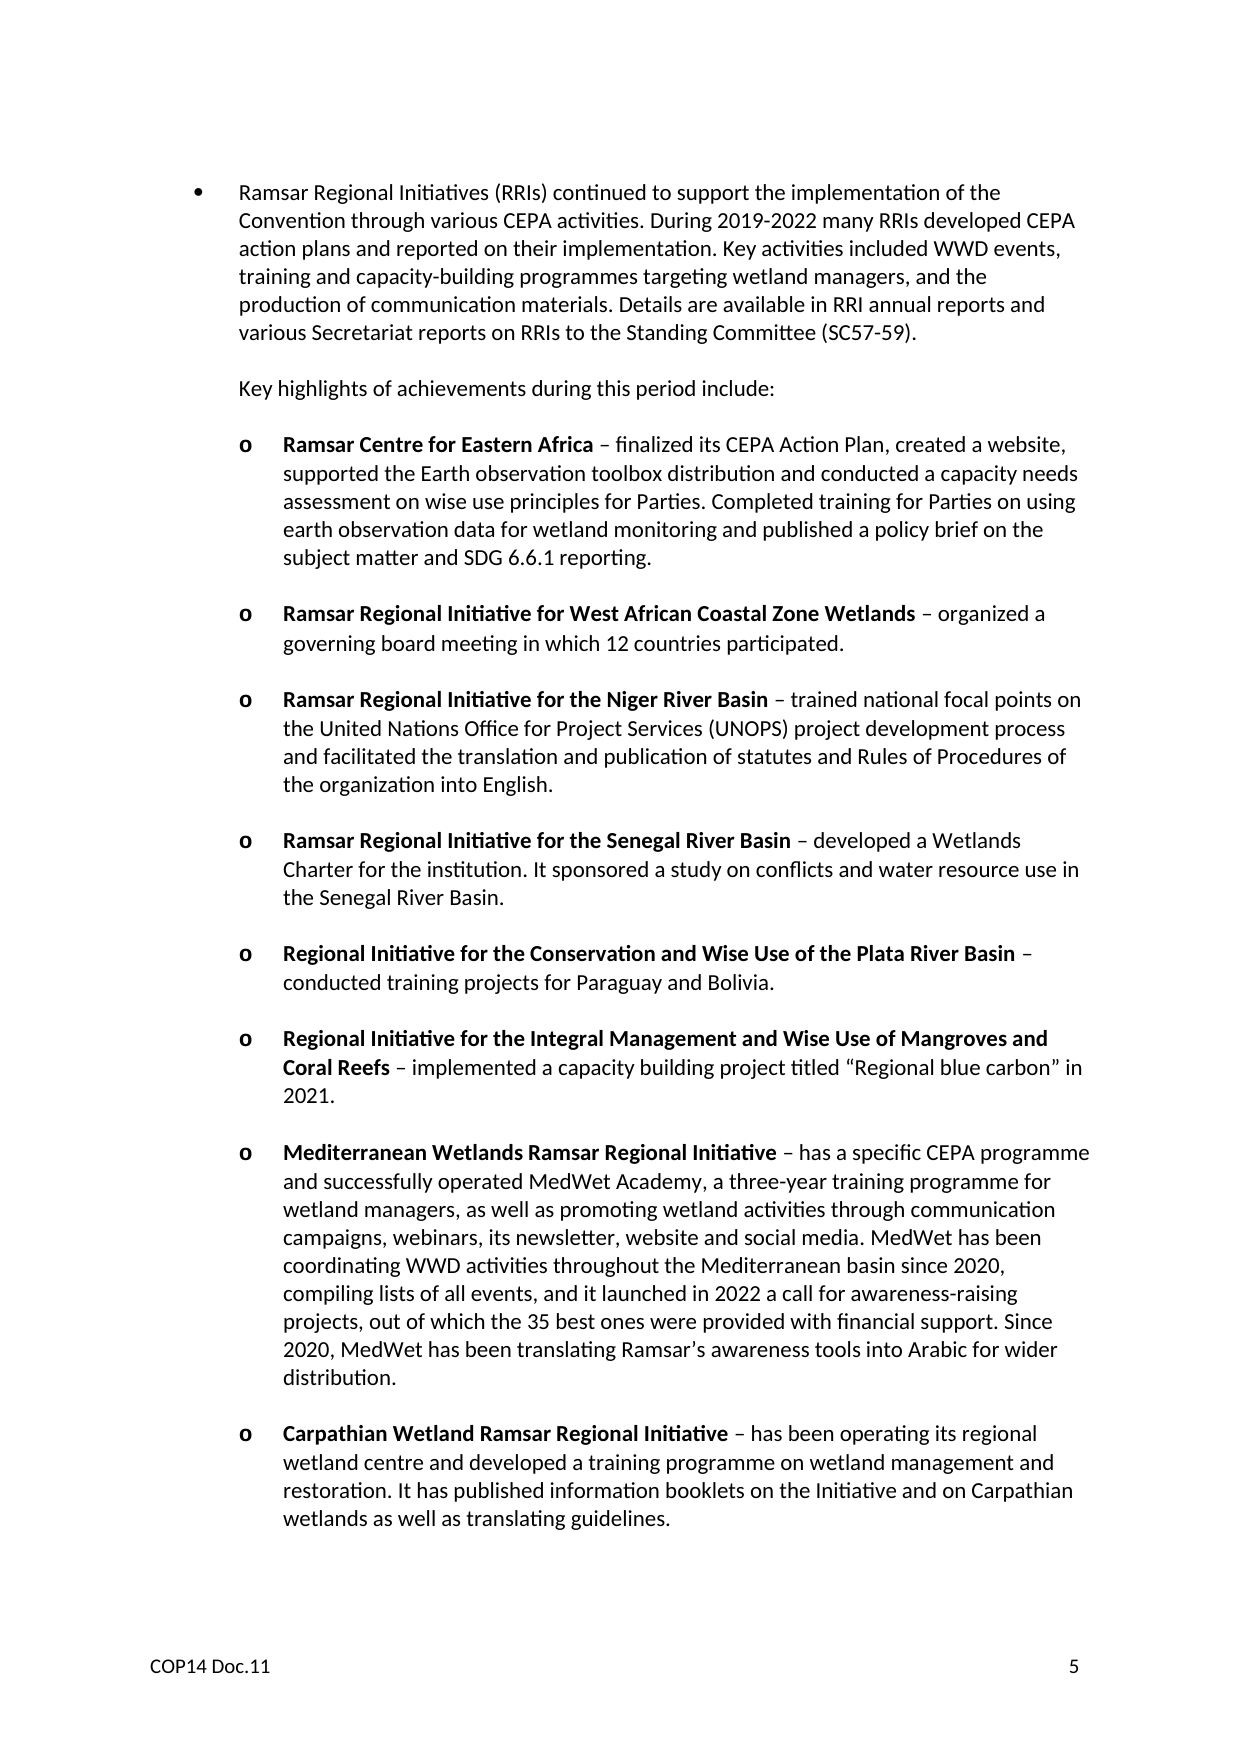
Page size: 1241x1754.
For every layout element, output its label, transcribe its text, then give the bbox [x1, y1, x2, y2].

list Regional Initiative for the Integral Management and Wise Use of Mangroves and Coral Reefs – implemented a capacity building project titled “Regional blue carbon” in 2021. [239, 1024, 1090, 1109]
text Key highlights of achievements during this period include: [239, 374, 1090, 402]
list Regional Initiative for the Conservation and Wise Use of the Plata River Basin – conducted training projects for Paraguay and Bolivia. [239, 939, 1090, 996]
list Ramsar Regional Initiative for the Niger River Basin – trained national focal points on the United Nations Office for Project Services (UNOPS) project development process and facilitated the translation and publication of statutes and Rules of Procedures of the organization into English. [239, 685, 1090, 798]
list Carpathian Wetland Ramsar Regional Initiative – has been operating its regional wetland centre and developed a training programme on wetland management and restoration. It has published information booklets on the Initiative and on Carpathian wetlands as well as translating guidelines. [239, 1419, 1090, 1532]
list Ramsar Regional Initiative for West African Coastal Zone Wetlands – organized a governing board meeting in which 12 countries participated. [239, 599, 1090, 657]
list Ramsar Centre for Eastern Africa – finalized its CEPA Action Plan, created a website, supported the Earth observation toolbox distribution and conducted a capacity needs assessment on wise use principles for Parties. Completed training for Parties on using earth observation data for wetland monitoring and published a policy brief on the subject matter and SDG 6.6.1 reporting. [239, 430, 1090, 571]
list Ramsar Regional Initiative for the Senegal River Basin – developed a Wetlands Charter for the institution. It sponsored a study on conflicts and water resource use in the Senegal River Basin. [239, 826, 1090, 911]
list Ramsar Regional Initiatives (RRIs) continued to support the implementation of the Convention through various CEPA activities. During 2019-2022 many RRIs developed CEPA action plans and reported on their implementation. Key activities included WWD events, training and capacity-building programmes targeting wetland managers, and the production of communication materials. Details are available in RRI annual reports and various Secretariat reports on RRIs to the Standing Committee (SC57-59). [194, 178, 1090, 346]
list Mediterranean Wetlands Ramsar Regional Initiative – has a specific CEPA programme and successfully operated MedWet Academy, a three-year training programme for wetland managers, as well as promoting wetland activities through communication campaigns, webinars, its newsletter, website and social media. MedWet has been coordinating WWD activities throughout the Mediterranean basin since 2020, compiling lists of all events, and it launched in 2022 a call for awareness-raising projects, out of which the 35 best ones were provided with financial support. Since 2020, MedWet has been translating Ramsar’s awareness tools into Arabic for wider distribution. [239, 1138, 1090, 1391]
